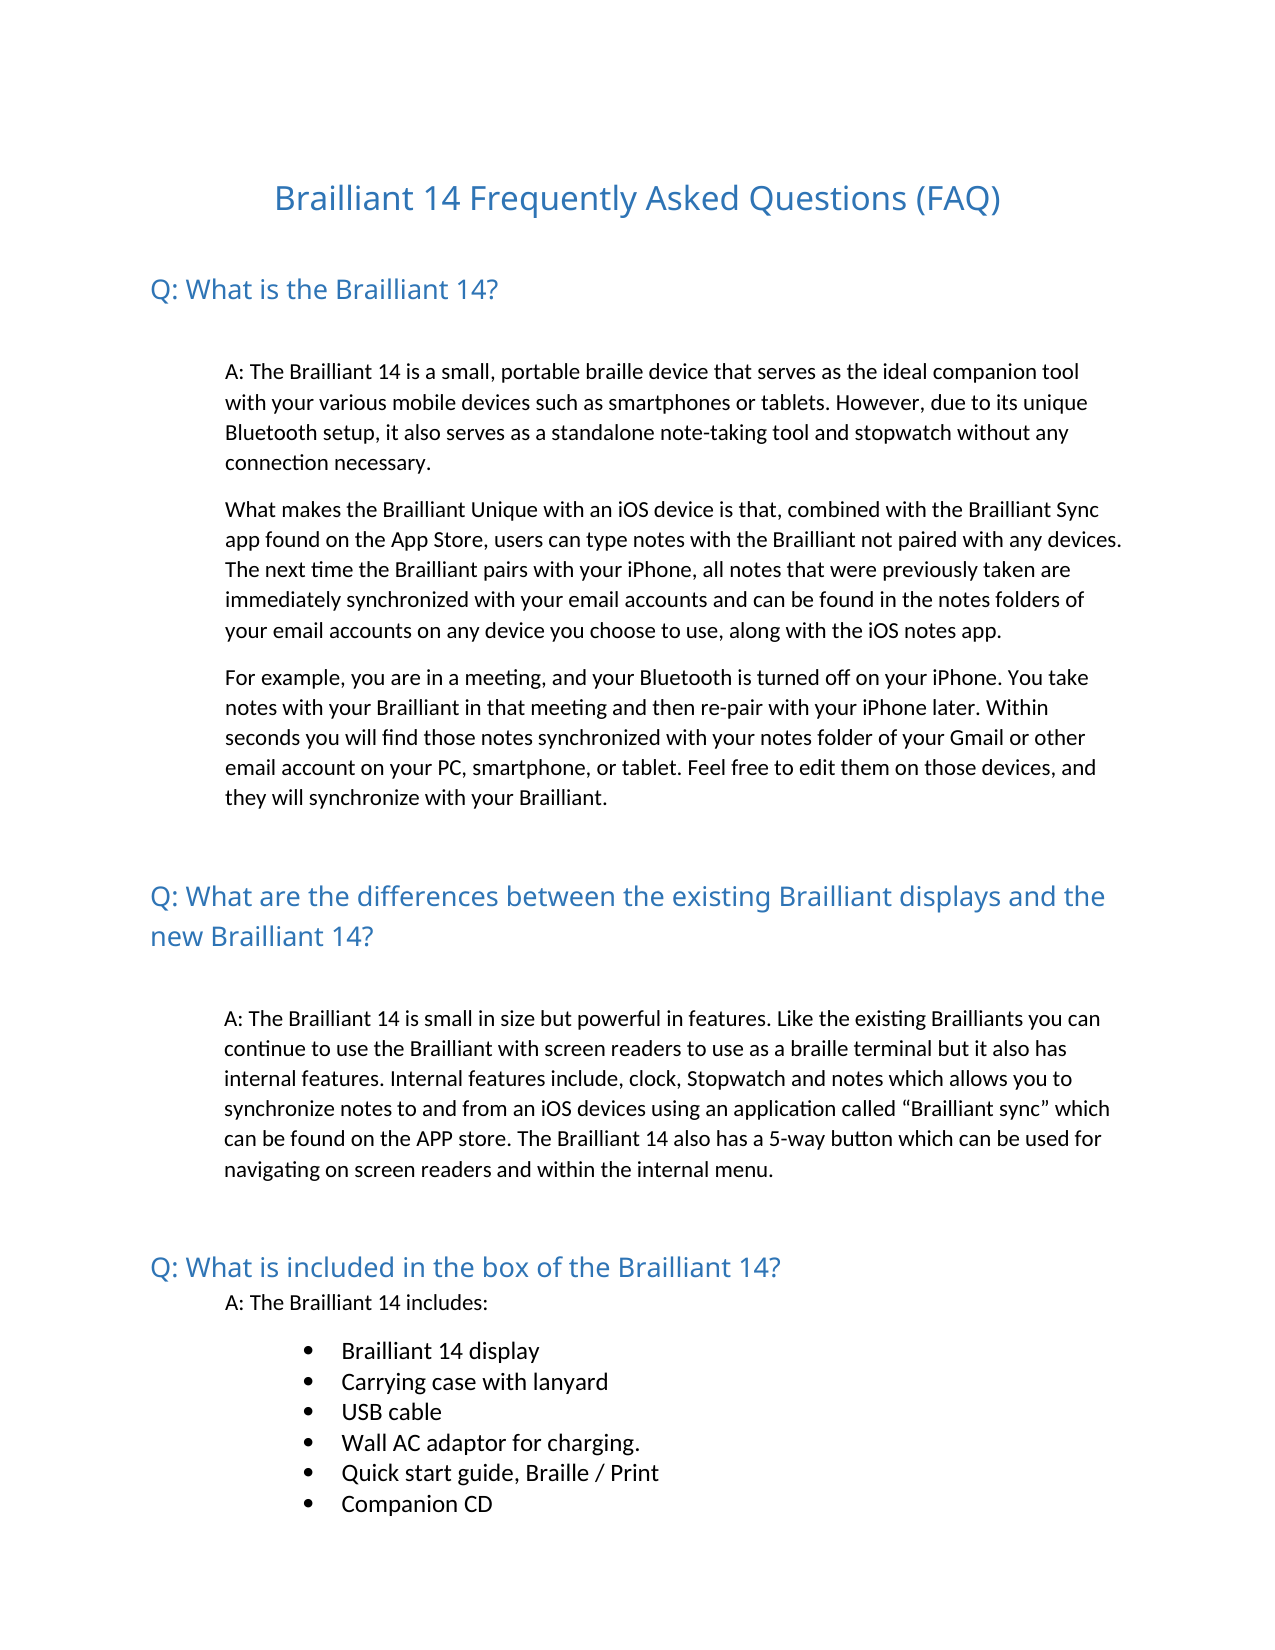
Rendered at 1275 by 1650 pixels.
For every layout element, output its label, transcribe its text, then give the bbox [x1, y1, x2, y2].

subtitle Q: What is the Brailliant 14? [150, 271, 1125, 308]
subtitle Brailliant 14 Frequently Asked Questions (FAQ) [150, 175, 1125, 220]
text A: The Brailliant 14 is small in size but powerful in features. Like the existing Brailliants you can continue to use the Brailliant with screen readers to use as a braille terminal but it also has internal features. Internal features include, clock, Stopwatch and notes which allows you to synchronize notes to and from an iOS devices using an application called “Brailliant sync” which can be found on the APP store. The Brailliant 14 also has a 5-way button which can be used for navigating on screen readers and within the internal menu. [224, 1004, 1125, 1183]
text A: The Brailliant 14 is a small, portable braille device that serves as the ideal companion tool with your various mobile devices such as smartphones or tablets. However, due to its unique Bluetooth setup, it also serves as a standalone note-taking tool and stopwatch without any connection necessary. [225, 357, 1125, 476]
list Carrying case with lanyard [304, 1366, 1051, 1396]
list Quick start guide, Braille / Print [304, 1457, 1051, 1488]
text What makes the Brailliant Unique with an iOS device is that, combined with the Brailliant Sync app found on the App Store, users can type notes with the Brailliant not paired with any devices. The next time the Brailliant pairs with your iPhone, all notes that were previously taken are immediately synchronized with your email accounts and can be found in the notes folders of your email accounts on any device you choose to use, along with the iOS notes app. [225, 495, 1125, 644]
list Companion CD [304, 1488, 1051, 1518]
text A: The Brailliant 14 includes: [150, 1288, 1125, 1316]
list Brailliant 14 display [304, 1335, 1051, 1366]
subtitle Q: What is included in the box of the Brailliant 14? [150, 1248, 1125, 1285]
subtitle Q: What are the differences between the existing Brailliant displays and the new Brailliant 14? [150, 877, 1125, 954]
text For example, you are in a meeting, and your Bluetooth is turned off on your iPhone. You take notes with your Brailliant in that meeting and then re-pair with your iPhone later. Within seconds you will find those notes synchronized with your notes folder of your Gmail or other email account on your PC, smartphone, or tablet. Feel free to edit them on those devices, and they will synchronize with your Brailliant. [225, 663, 1125, 812]
list USB cable [304, 1396, 1051, 1427]
list Wall AC adaptor for charging. [304, 1427, 1051, 1457]
